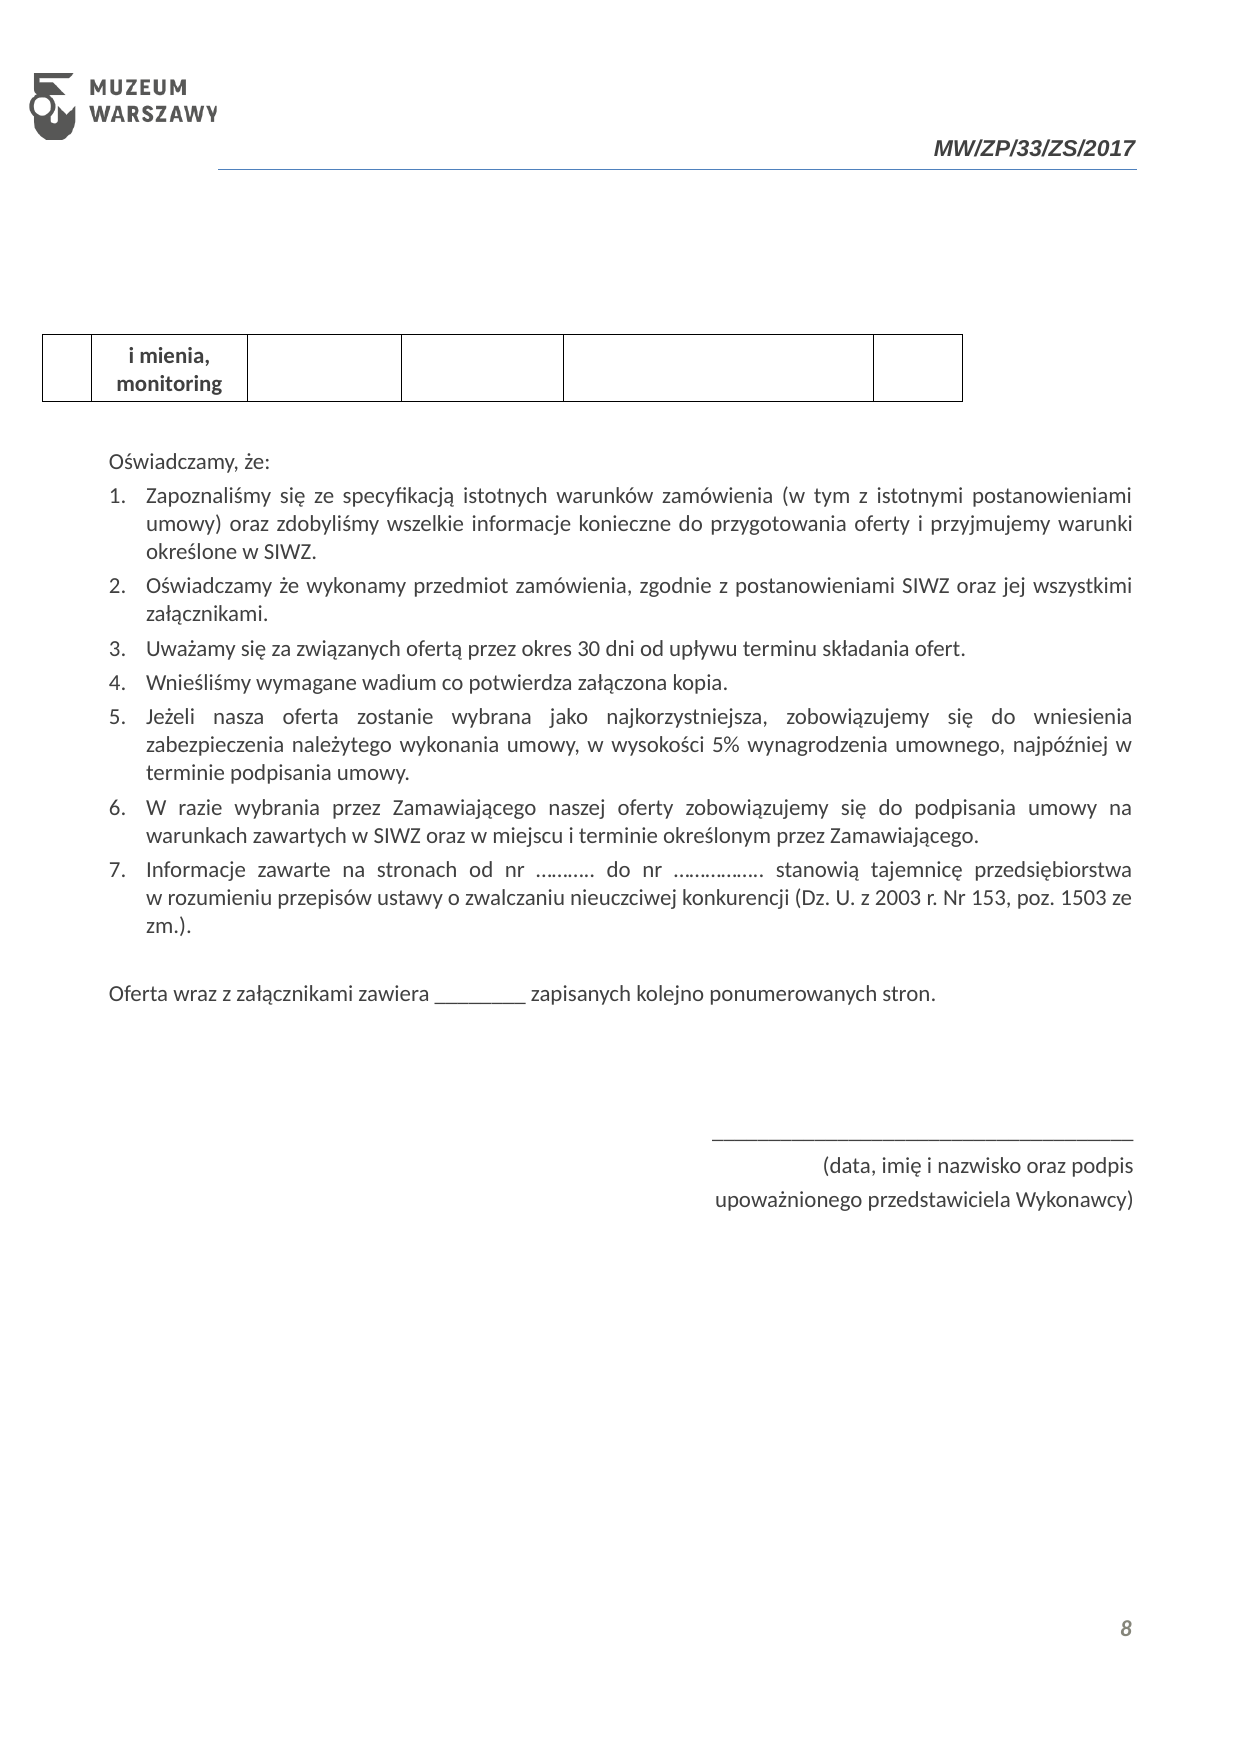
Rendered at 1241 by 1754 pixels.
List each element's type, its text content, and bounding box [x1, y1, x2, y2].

table_cell [564, 335, 873, 401]
text Oferta wraz z załącznikami zawiera ________ zapisanych kolejno ponumerowanych stron. [109, 979, 1134, 1008]
text _____________________________________ [109, 1117, 1134, 1145]
list Wnieśliśmy wymagane wadium co potwierdza załączona kopia. [109, 668, 1134, 696]
table_cell 5. [43, 335, 91, 401]
table_cell [402, 335, 563, 401]
text Oświadczamy, że: [109, 447, 1134, 475]
list Uważamy się za związanych ofertą przez okres 30 dni od upływu terminu składania ofert. [109, 634, 1134, 662]
list Jeżeli nasza oferta zostanie wybrana jako najkorzystniejsza, zobowiązujemy się do wniesienia zabezpieczenia należytego wykonania umowy, w wysokości 5% wynagrodzenia umownego, najpóźniej w terminie podpisania umowy. [109, 702, 1134, 786]
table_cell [92, 335, 247, 401]
table_cell [248, 335, 401, 401]
table_cell [874, 335, 962, 401]
list Informacje zawarte na stronach od nr ……….. do nr …………….. stanowią tajemnicę przedsiębiorstwa w rozumieniu przepisów ustawy o zwalczaniu nieuczciwej konkurencji (Dz. U. z 2003 r. Nr 153, poz. 1503 ze zm.). [109, 855, 1134, 939]
text (data, imię i nazwisko oraz podpis [109, 1151, 1134, 1179]
text upoważnionego przedstawiciela Wykonawcy) [109, 1185, 1134, 1213]
list Oświadczamy że wykonamy przedmiot zamówienia, zgodnie z postanowieniami SIWZ oraz jej wszystkimi załącznikami. [109, 572, 1134, 628]
list W razie wybrania przez Zamawiającego naszej oferty zobowiązujemy się do podpisania umowy na warunkach zawartych w SIWZ oraz w miejscu i terminie określonym przez Zamawiającego. [109, 793, 1134, 849]
list Zapoznaliśmy się ze specyfikacją istotnych warunków zamówienia (w tym z istotnymi postanowieniami umowy) oraz zdobyliśmy wszelkie informacje konieczne do przygotowania oferty i przyjmujemy warunki określone w SIWZ. [109, 481, 1134, 565]
